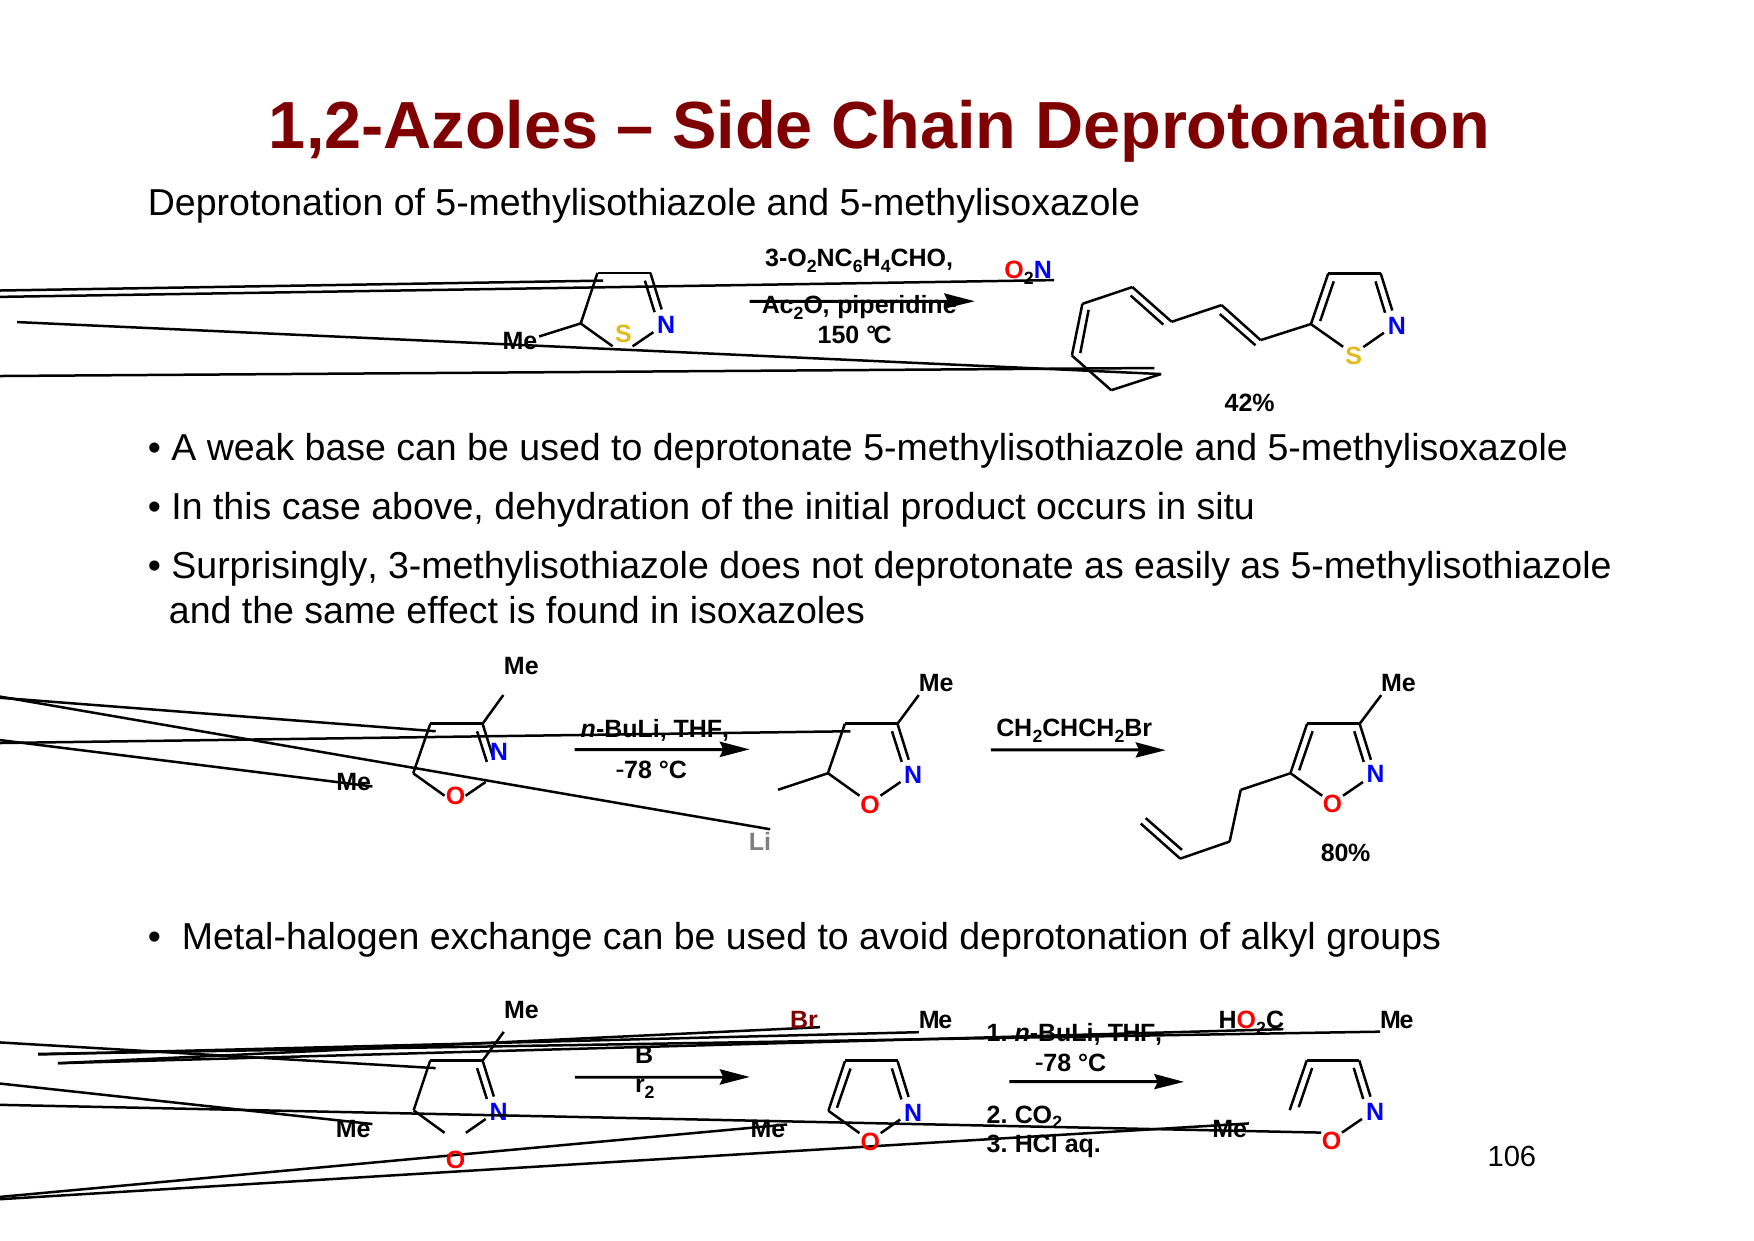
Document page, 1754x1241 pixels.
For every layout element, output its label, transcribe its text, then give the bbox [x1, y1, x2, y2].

text O [1322, 1126, 1414, 1155]
text O2N [1004, 255, 1052, 288]
text 78 °C [573, 755, 729, 784]
text S 150 °C [615, 320, 958, 349]
text 78 °C [1035, 1048, 1163, 1077]
text Br2 [635, 1040, 672, 1102]
text Me Me [733, 668, 1601, 697]
text • In this case above, dehydration of the initial product occurs in situ [148, 484, 1631, 527]
text • Metal-halogen exchange can be used to avoid deprotonation of alkyl groups [148, 914, 1631, 957]
text N [1119, 759, 1631, 788]
text Me [504, 995, 672, 1024]
text O [787, 1127, 953, 1155]
text n-BuLi, THF, [580, 713, 729, 742]
text O [1033, 789, 1631, 818]
text Me [127, 651, 538, 679]
text Ac2O, piperidine [762, 288, 958, 320]
text O [238, 1145, 672, 1174]
text 3-O2NC6H4CHO, [765, 243, 958, 276]
text 106 [1487, 1139, 1631, 1172]
list HCl aq. [986, 1130, 1163, 1158]
text HO2C Me [1218, 1005, 1414, 1038]
text Deprotonation of 5-methylisothiazole and 5-methylisoxazole [148, 180, 1631, 223]
text Li 80% [749, 827, 1631, 867]
list n-BuLi, THF, [986, 1018, 1163, 1047]
text CH2CHCH2Br [733, 713, 1415, 746]
text Me O [336, 765, 538, 797]
text • A weak base can be used to deprotonate 5-methylisothiazole and 5-methylisoxazole [148, 425, 1631, 468]
text Br Me [790, 1005, 953, 1034]
subtitle 1,2-Azoles – Side Chain Deprotonation [269, 86, 1631, 163]
text • Surprisingly, 3-methylisothiazole does not deprotonate as easily as 5-methylisothiazole and the same effect is found in isoxazoles [148, 543, 1631, 631]
text 42% [1224, 387, 1631, 416]
text N [127, 742, 508, 765]
list CO2 [986, 1096, 1163, 1130]
